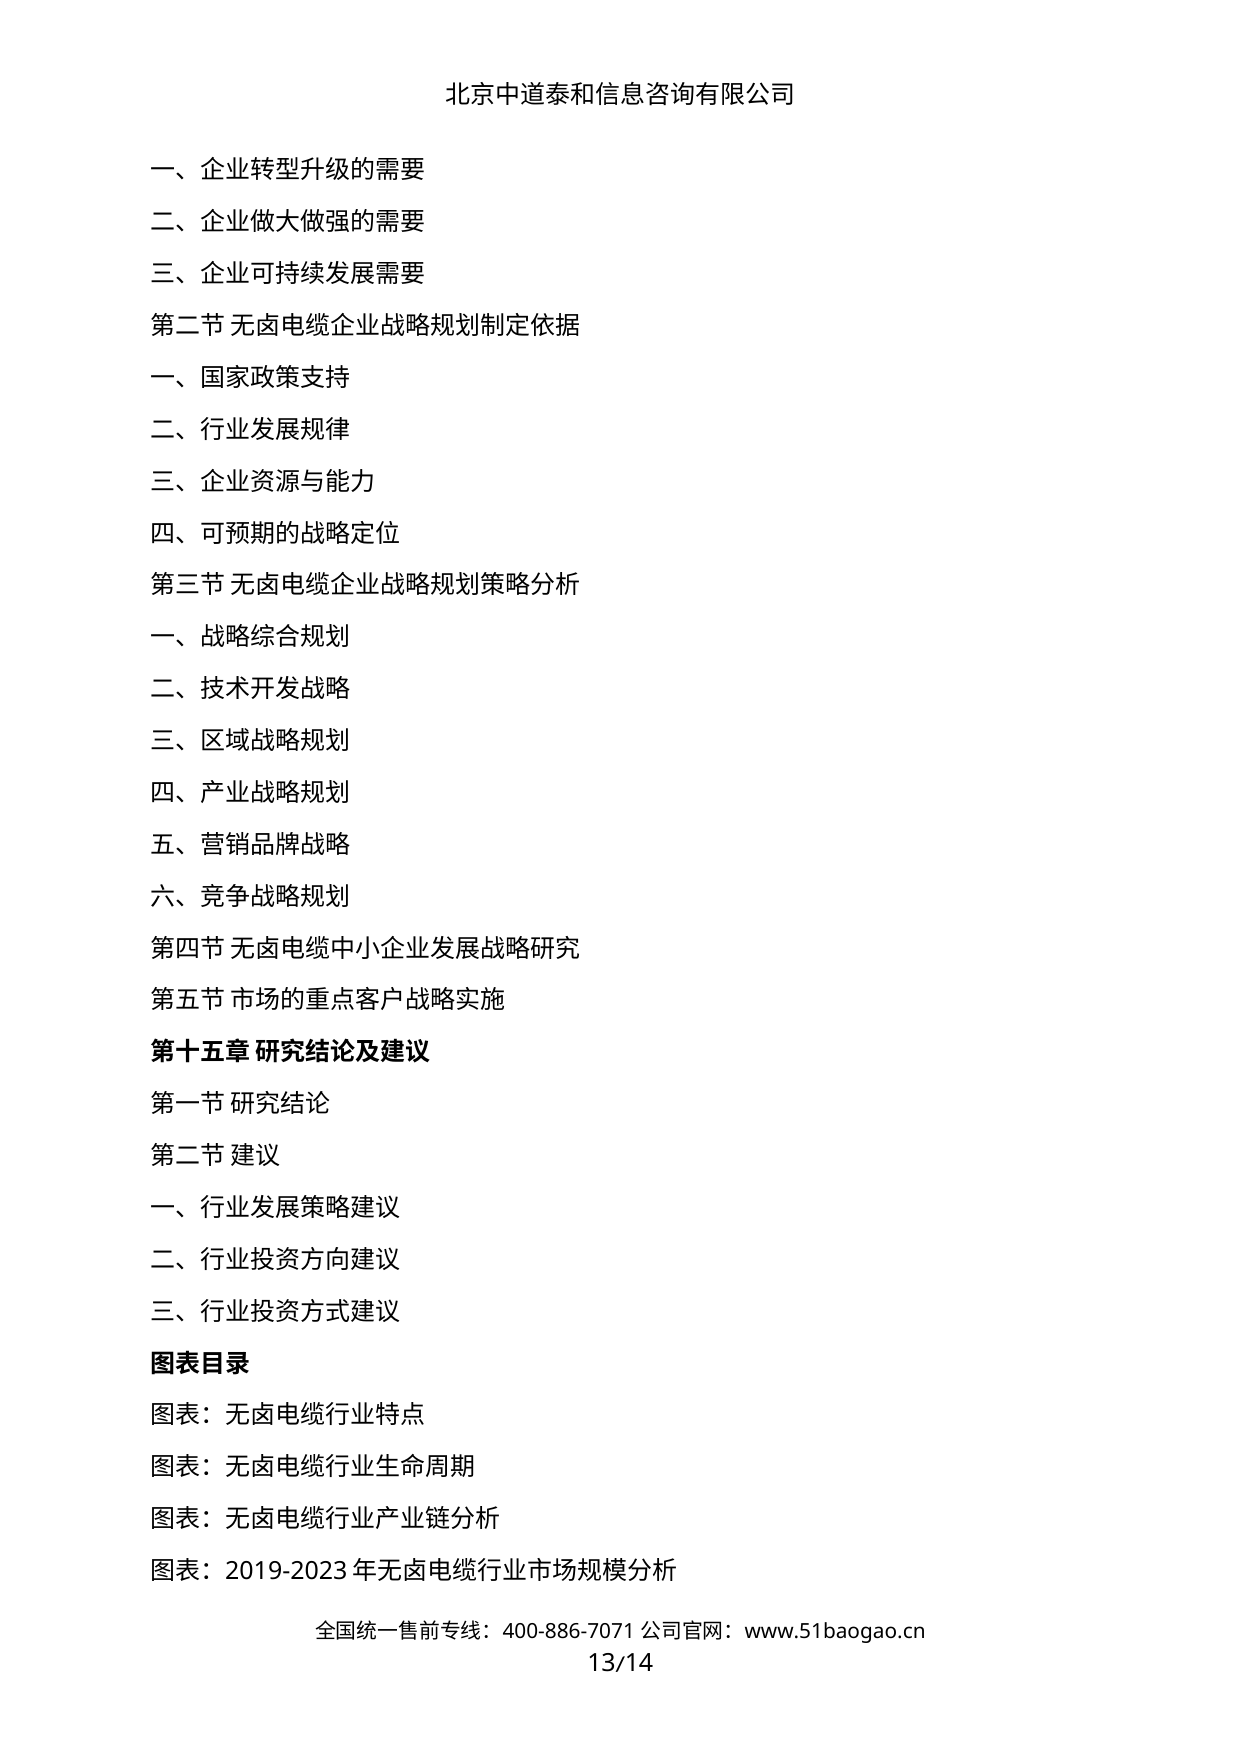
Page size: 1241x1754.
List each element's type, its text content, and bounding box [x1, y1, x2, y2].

text 四、产业战略规划 [150, 772, 1090, 809]
text 三、行业投资方式建议 [150, 1291, 1090, 1327]
text 二、企业做大做强的需要 [150, 202, 1090, 238]
text 第二节 无卤电缆企业战略规划制定依据 [150, 306, 1090, 342]
text 第一节 研究结论 [150, 1084, 1090, 1120]
text 第四节 无卤电缆中小企业发展战略研究 [150, 928, 1090, 964]
text 图表：2019-2023年无卤电缆行业市场规模分析 [150, 1551, 1090, 1587]
text 三、区域战略规划 [150, 721, 1090, 757]
text 三、企业资源与能力 [150, 461, 1090, 497]
text 三、企业可持续发展需要 [150, 254, 1090, 290]
text 第三节 无卤电缆企业战略规划策略分析 [150, 565, 1090, 601]
text 一、战略综合规划 [150, 617, 1090, 653]
text 图表：无卤电缆行业生命周期 [150, 1447, 1090, 1483]
text 二、行业发展规律 [150, 409, 1090, 446]
text 二、行业投资方向建议 [150, 1239, 1090, 1276]
text 第五节 市场的重点客户战略实施 [150, 980, 1090, 1016]
text 六、竞争战略规划 [150, 876, 1090, 912]
text 一、国家政策支持 [150, 357, 1090, 394]
text 四、可预期的战略定位 [150, 513, 1090, 549]
text 一、企业转型升级的需要 [150, 150, 1090, 186]
text 第十五章 研究结论及建议 [150, 1032, 1090, 1068]
text 一、行业发展策略建议 [150, 1187, 1090, 1224]
text 第二节 建议 [150, 1136, 1090, 1172]
text 图表：无卤电缆行业特点 [150, 1395, 1090, 1431]
text 二、技术开发战略 [150, 669, 1090, 705]
text 图表：无卤电缆行业产业链分析 [150, 1499, 1090, 1535]
text 图表目录 [150, 1343, 1090, 1379]
text 五、营销品牌战略 [150, 824, 1090, 861]
